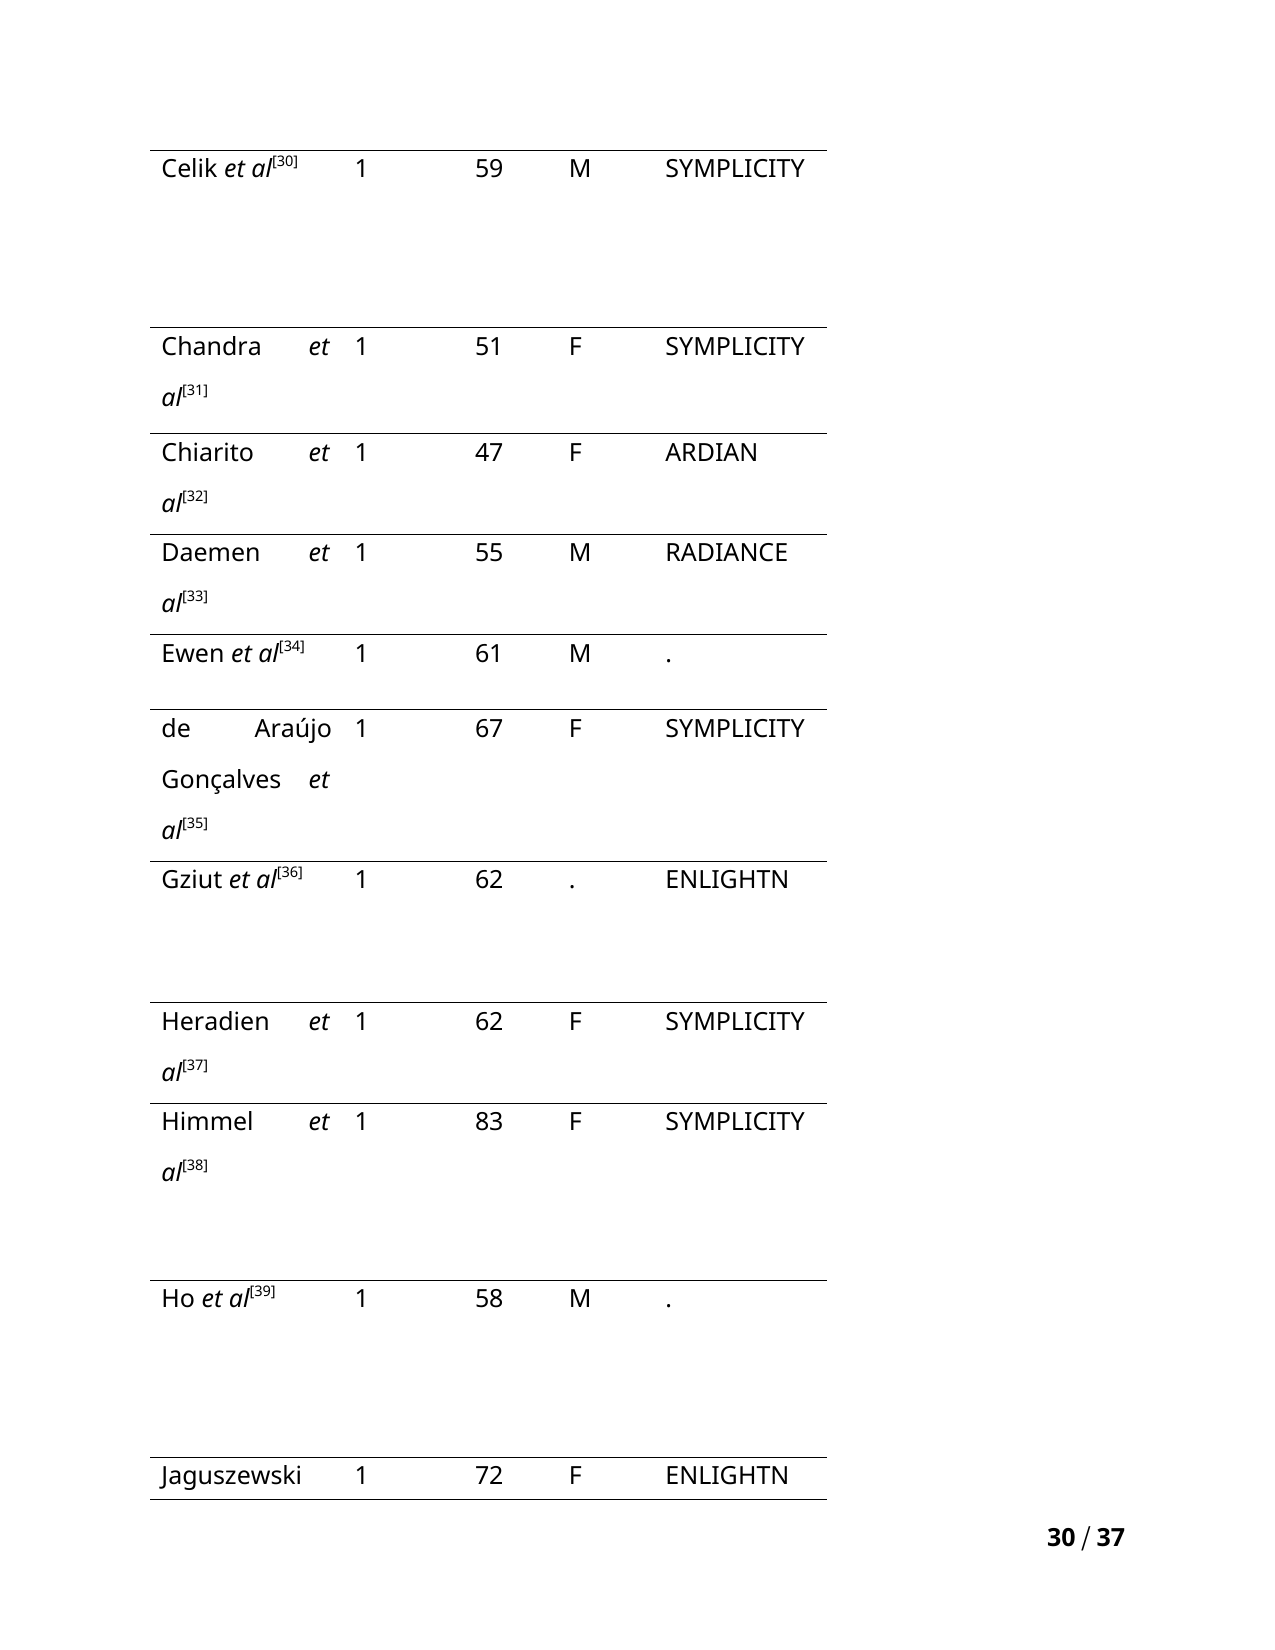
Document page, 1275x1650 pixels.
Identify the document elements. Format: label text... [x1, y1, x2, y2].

table_cell SYMPLICITY [654, 710, 827, 861]
table_cell F [558, 1003, 654, 1103]
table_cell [150, 1458, 343, 1499]
table_cell M [558, 1281, 654, 1457]
table_cell 1 [343, 1458, 463, 1499]
table_cell M [558, 535, 654, 634]
table_cell ENLIGHTN [654, 1458, 827, 1499]
table_cell F [558, 1104, 654, 1280]
table_cell 1 [343, 1104, 463, 1280]
table_cell Gziut et al[36] [150, 862, 343, 1002]
table_cell 1 [343, 151, 463, 327]
table_cell . [558, 862, 654, 1002]
table_cell 1 [343, 635, 463, 709]
table_cell 83 [464, 1104, 557, 1280]
table_cell . [654, 635, 827, 709]
table_cell F [558, 328, 654, 433]
table_cell RADIANCE [654, 535, 827, 634]
table_cell ARDIAN [654, 434, 827, 534]
table_cell 47 [464, 434, 557, 534]
table_cell F [558, 434, 654, 534]
table_cell de Araújo Gonçalves et al[35] [150, 710, 343, 861]
table_cell 59 [464, 151, 557, 327]
table_cell Ewen et al[34] [150, 635, 343, 709]
table_cell 1 [343, 1003, 463, 1103]
table_cell 62 [464, 862, 557, 1002]
table_cell 62 [464, 1003, 557, 1103]
table_cell 1 [343, 328, 463, 433]
table_cell ENLIGHTN [654, 862, 827, 1002]
table_cell 1 [343, 862, 463, 1002]
table_cell 67 [464, 710, 557, 861]
table_cell SYMPLICITY [654, 328, 827, 433]
table_cell M [558, 151, 654, 327]
table_cell 72 [464, 1458, 557, 1499]
table_cell Ho et al[39] [150, 1281, 343, 1457]
table_cell Daemen et al[33] [150, 535, 343, 634]
table_cell F [558, 710, 654, 861]
table_cell 1 [343, 710, 463, 861]
table_cell 1 [343, 1281, 463, 1457]
table_cell Celik et al[30] [150, 151, 343, 327]
table_cell SYMPLICITY [654, 151, 827, 327]
table_cell M [558, 635, 654, 709]
table_cell Heradien et al[37] [150, 1003, 343, 1103]
table_cell 51 [464, 328, 557, 433]
table_cell SYMPLICITY [654, 1003, 827, 1103]
table_cell Himmel et al[38] [150, 1104, 343, 1280]
table_cell . [654, 1281, 827, 1457]
table_cell 58 [464, 1281, 557, 1457]
table_cell Chandra et al[31] [150, 328, 343, 433]
table_cell SYMPLICITY [654, 1104, 827, 1280]
table_cell 55 [464, 535, 557, 634]
table_cell Chiarito et al[32] [150, 434, 343, 534]
table_cell F [558, 1458, 654, 1499]
table_cell 1 [343, 434, 463, 534]
table_cell 61 [464, 635, 557, 709]
table_cell 1 [343, 535, 463, 634]
